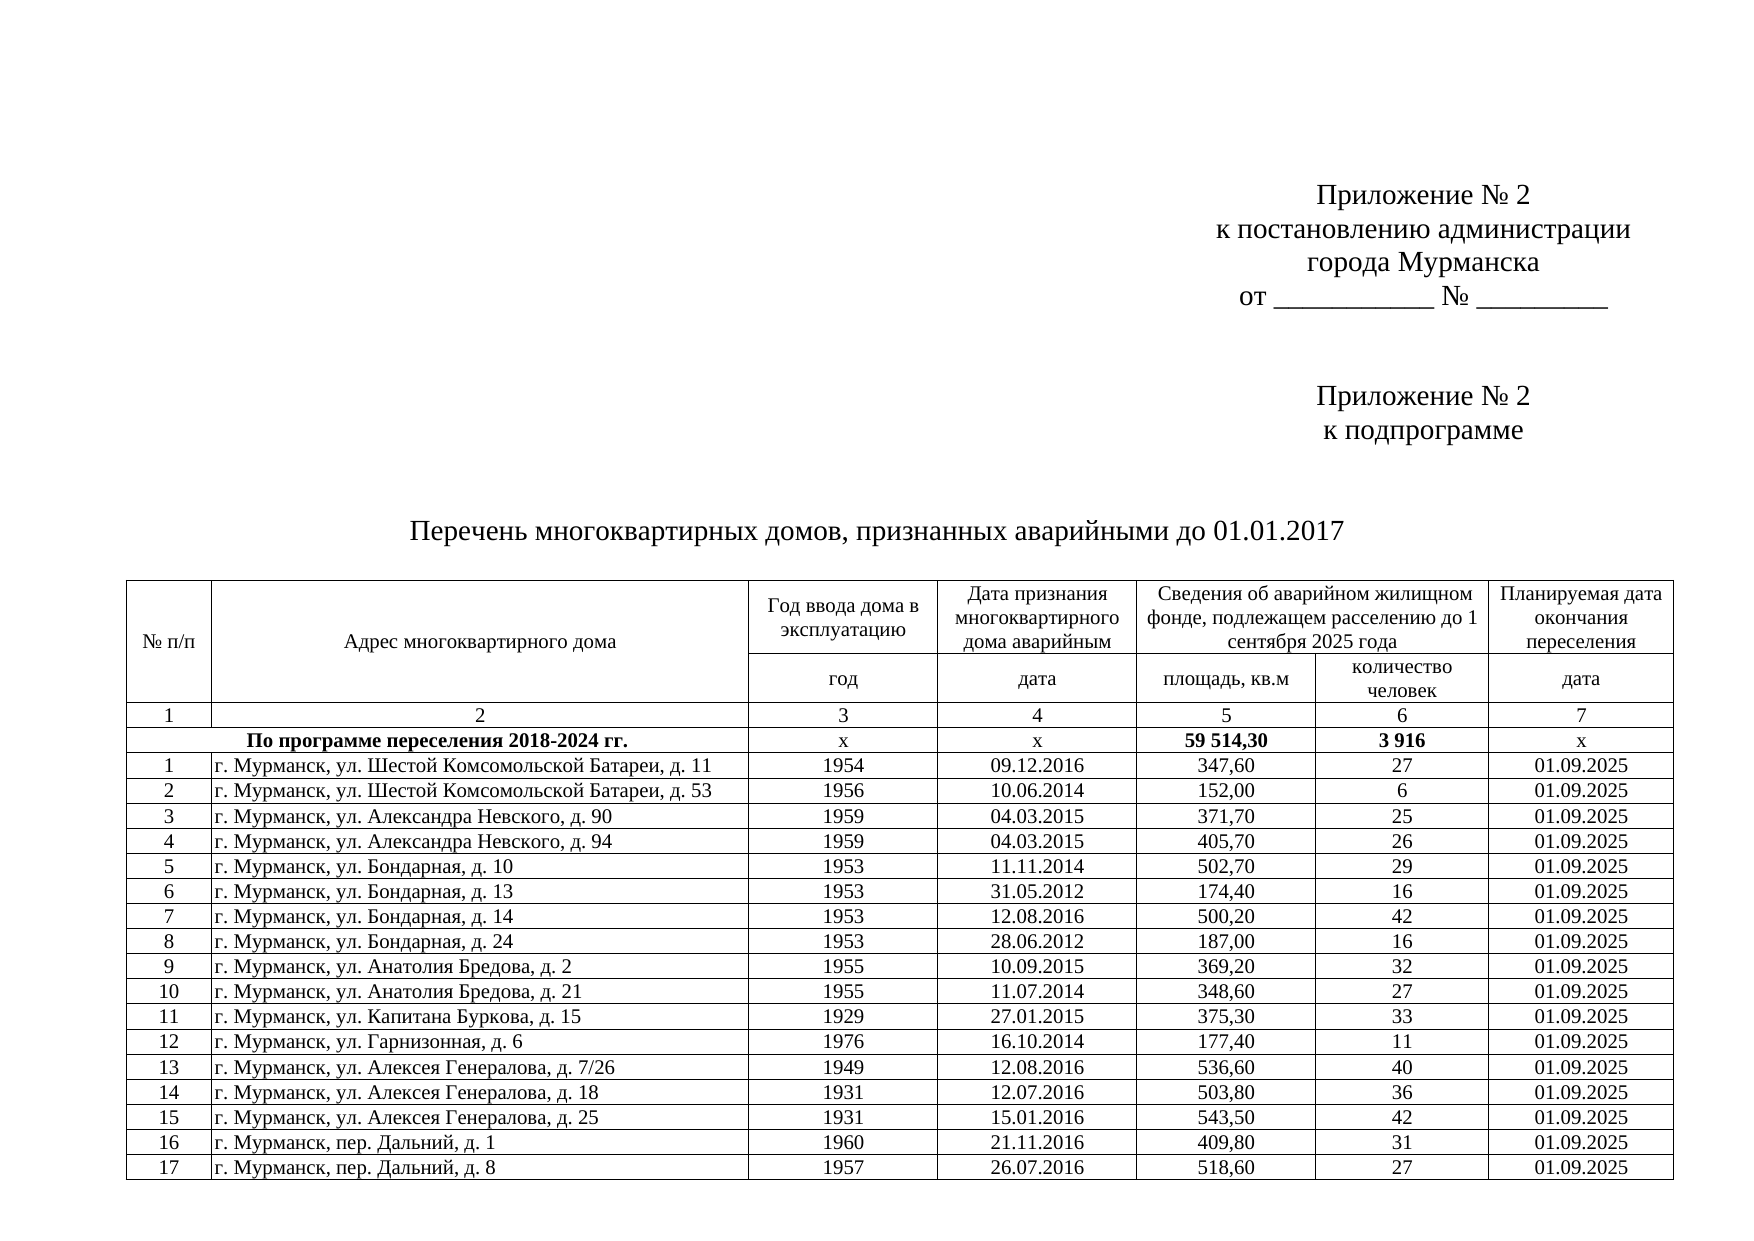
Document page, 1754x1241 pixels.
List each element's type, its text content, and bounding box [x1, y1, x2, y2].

table_cell дата [938, 654, 1136, 702]
table_cell г. Мурманск, ул. Анатолия Бредова, д. 21 [212, 979, 748, 1003]
table_cell 177,40 [1137, 1030, 1315, 1053]
table_cell 16 [1316, 879, 1488, 903]
table_cell 1953 [749, 879, 937, 903]
table_cell 2 [212, 703, 748, 727]
table_cell 31.05.2012 [938, 879, 1136, 903]
table_cell г. Мурманск, ул. Александра Невского, д. 90 [212, 804, 748, 828]
table_cell 01.09.2025 [1489, 1030, 1673, 1053]
table_cell 502,70 [1137, 854, 1315, 878]
table_cell 01.09.2025 [1489, 1105, 1673, 1129]
table_cell х [1489, 728, 1673, 752]
table_cell 1 [127, 753, 211, 777]
table_cell 152,00 [1137, 779, 1315, 802]
table_cell 26.07.2016 [938, 1155, 1136, 1179]
table_cell 31 [1316, 1130, 1488, 1154]
table_cell 42 [1316, 904, 1488, 928]
table_cell 16 [1316, 929, 1488, 953]
table_cell г. Мурманск, ул. Шестой Комсомольской Батареи, д. 53 [212, 779, 748, 802]
table_cell г. Мурманск, ул. Капитана Буркова, д. 15 [212, 1004, 748, 1028]
table_cell 13 [127, 1055, 211, 1079]
table_cell 5 [1137, 703, 1315, 727]
text к подпрограмме [1211, 412, 1636, 446]
table_cell площадь, кв.м [1137, 654, 1315, 702]
table_cell 27 [1316, 1155, 1488, 1179]
table_cell 25 [1316, 804, 1488, 828]
table_cell 3 [127, 804, 211, 828]
table_cell 16.10.2014 [938, 1030, 1136, 1053]
table_cell 11 [127, 1004, 211, 1028]
table_cell г. Мурманск, ул. Бондарная, д. 14 [212, 904, 748, 928]
table_cell 7 [1489, 703, 1673, 727]
table_cell 28.06.2012 [938, 929, 1136, 953]
table_cell 4 [938, 703, 1136, 727]
text Перечень многоквартирных домов, признанных аварийными до 01.01.2017 [118, 513, 1636, 546]
table_cell г. Мурманск, ул. Алексея Генералова, д. 18 [212, 1080, 748, 1104]
table_cell 6 [1316, 703, 1488, 727]
table_cell х [749, 728, 937, 752]
table_cell г. Мурманск, пер. Дальний, д. 8 [212, 1155, 748, 1179]
table_cell 9 [127, 954, 211, 978]
table_cell 10.09.2015 [938, 954, 1136, 978]
table_cell 3 [749, 703, 937, 727]
table_cell 347,60 [1137, 753, 1315, 777]
table_cell 3 916 [1316, 728, 1488, 752]
text Приложение № 2 [1211, 177, 1636, 211]
table_cell 01.09.2025 [1489, 954, 1673, 978]
table_cell 27 [1316, 753, 1488, 777]
table_cell 01.09.2025 [1489, 804, 1673, 828]
table_cell 1959 [749, 829, 937, 853]
table_cell 11.07.2014 [938, 979, 1136, 1003]
table_cell 01.09.2025 [1489, 854, 1673, 878]
table_cell 01.09.2025 [1489, 929, 1673, 953]
table_cell 1953 [749, 904, 937, 928]
table_cell 7 [127, 904, 211, 928]
table_cell год [749, 654, 937, 702]
table_cell 1953 [749, 854, 937, 878]
table_cell 01.09.2025 [1489, 1130, 1673, 1154]
table_cell 12.08.2016 [938, 904, 1136, 928]
table_cell 518,60 [1137, 1155, 1315, 1179]
table_cell По программе переселения 2018-2024 гг. [127, 728, 748, 752]
table_cell 500,20 [1137, 904, 1315, 928]
table_cell 11 [1316, 1030, 1488, 1053]
table_cell 375,30 [1137, 1004, 1315, 1028]
table_cell 1955 [749, 979, 937, 1003]
table_cell 21.11.2016 [938, 1130, 1136, 1154]
table_cell 10 [127, 979, 211, 1003]
table_cell дата [1489, 654, 1673, 702]
table_cell 04.03.2015 [938, 804, 1136, 828]
table_cell 10.06.2014 [938, 779, 1136, 802]
table_cell 12.07.2016 [938, 1080, 1136, 1104]
table_cell 42 [1316, 1105, 1488, 1129]
table_header Сведения об аварийном жилищном фонде, подлежащем расселению до 1 сентября 2025 года [1137, 581, 1488, 653]
table_cell г. Мурманск, ул. Гарнизонная, д. 6 [212, 1030, 748, 1053]
table_cell 01.09.2025 [1489, 1080, 1673, 1104]
table_cell 40 [1316, 1055, 1488, 1079]
table_cell г. Мурманск, ул. Шестой Комсомольской Батареи, д. 11 [212, 753, 748, 777]
table_cell 1929 [749, 1004, 937, 1028]
table_cell 01.09.2025 [1489, 753, 1673, 777]
table_header Дата признания многоквартирного дома аварийным [938, 581, 1136, 653]
table_cell 536,60 [1137, 1055, 1315, 1079]
table_cell 187,00 [1137, 929, 1315, 953]
table_header Год ввода дома в эксплуатацию [749, 581, 937, 653]
table_cell г. Мурманск, ул. Анатолия Бредова, д. 2 [212, 954, 748, 978]
table_cell 01.09.2025 [1489, 1004, 1673, 1028]
table_cell 15 [127, 1105, 211, 1129]
table_cell 59 514,30 [1137, 728, 1315, 752]
text от ___________ № _________ [1211, 278, 1636, 311]
table_cell 26 [1316, 829, 1488, 853]
table_cell 1955 [749, 954, 937, 978]
table_cell 29 [1316, 854, 1488, 878]
table_cell 1976 [749, 1030, 937, 1053]
table_cell 27 [1316, 979, 1488, 1003]
table_cell 1957 [749, 1155, 937, 1179]
text Приложение № 2 [1211, 378, 1636, 412]
table_cell г. Мурманск, ул. Алексея Генералова, д. 7/26 [212, 1055, 748, 1079]
table_cell 371,70 [1137, 804, 1315, 828]
table_cell 17 [127, 1155, 211, 1179]
table_cell 543,50 [1137, 1105, 1315, 1129]
table_cell 1931 [749, 1105, 937, 1129]
table_cell 5 [127, 854, 211, 878]
table_cell 36 [1316, 1080, 1488, 1104]
table_cell 174,40 [1137, 879, 1315, 903]
table_cell 33 [1316, 1004, 1488, 1028]
table_cell 405,70 [1137, 829, 1315, 853]
table_cell 01.09.2025 [1489, 779, 1673, 802]
table_cell 1959 [749, 804, 937, 828]
table_cell 01.09.2025 [1489, 1055, 1673, 1079]
table_cell 14 [127, 1080, 211, 1104]
text города Мурманска [1211, 244, 1636, 278]
table_cell г. Мурманск, ул. Бондарная, д. 24 [212, 929, 748, 953]
table_cell 15.01.2016 [938, 1105, 1136, 1129]
table_header № п/п [127, 581, 211, 702]
table_cell 503,80 [1137, 1080, 1315, 1104]
table_cell 09.12.2016 [938, 753, 1136, 777]
table_cell 01.09.2025 [1489, 879, 1673, 903]
table_cell 16 [127, 1130, 211, 1154]
table_cell 01.09.2025 [1489, 979, 1673, 1003]
table_cell х [938, 728, 1136, 752]
table_cell 1956 [749, 779, 937, 802]
table_cell 4 [127, 829, 211, 853]
text к постановлению администрации [1211, 211, 1636, 244]
table_cell 12 [127, 1030, 211, 1053]
table_cell 04.03.2015 [938, 829, 1136, 853]
table_cell 6 [127, 879, 211, 903]
table_cell 11.11.2014 [938, 854, 1136, 878]
table_cell г. Мурманск, ул. Алексея Генералова, д. 25 [212, 1105, 748, 1129]
table_cell 348,60 [1137, 979, 1315, 1003]
table_cell 6 [1316, 779, 1488, 802]
table_cell 01.09.2025 [1489, 904, 1673, 928]
table_cell г. Мурманск, ул. Бондарная, д. 13 [212, 879, 748, 903]
table_cell 369,20 [1137, 954, 1315, 978]
table_header Адрес многоквартирного дома [212, 581, 748, 702]
table_cell 1949 [749, 1055, 937, 1079]
table_cell 27.01.2015 [938, 1004, 1136, 1028]
table_cell количество человек [1316, 654, 1488, 702]
table_cell 01.09.2025 [1489, 829, 1673, 853]
table_cell г. Мурманск, ул. Бондарная, д. 10 [212, 854, 748, 878]
table_cell 32 [1316, 954, 1488, 978]
table_cell 1953 [749, 929, 937, 953]
table_cell 2 [127, 779, 211, 802]
table_cell 1931 [749, 1080, 937, 1104]
table_cell 409,80 [1137, 1130, 1315, 1154]
table_cell 1 [127, 703, 211, 727]
table_header Планируемая дата окончания переселения [1489, 581, 1673, 653]
table_cell 1960 [749, 1130, 937, 1154]
table_cell 12.08.2016 [938, 1055, 1136, 1079]
table_cell г. Мурманск, ул. Александра Невского, д. 94 [212, 829, 748, 853]
table_cell 01.09.2025 [1489, 1155, 1673, 1179]
table_cell г. Мурманск, пер. Дальний, д. 1 [212, 1130, 748, 1154]
table_cell 1954 [749, 753, 937, 777]
table_cell 8 [127, 929, 211, 953]
